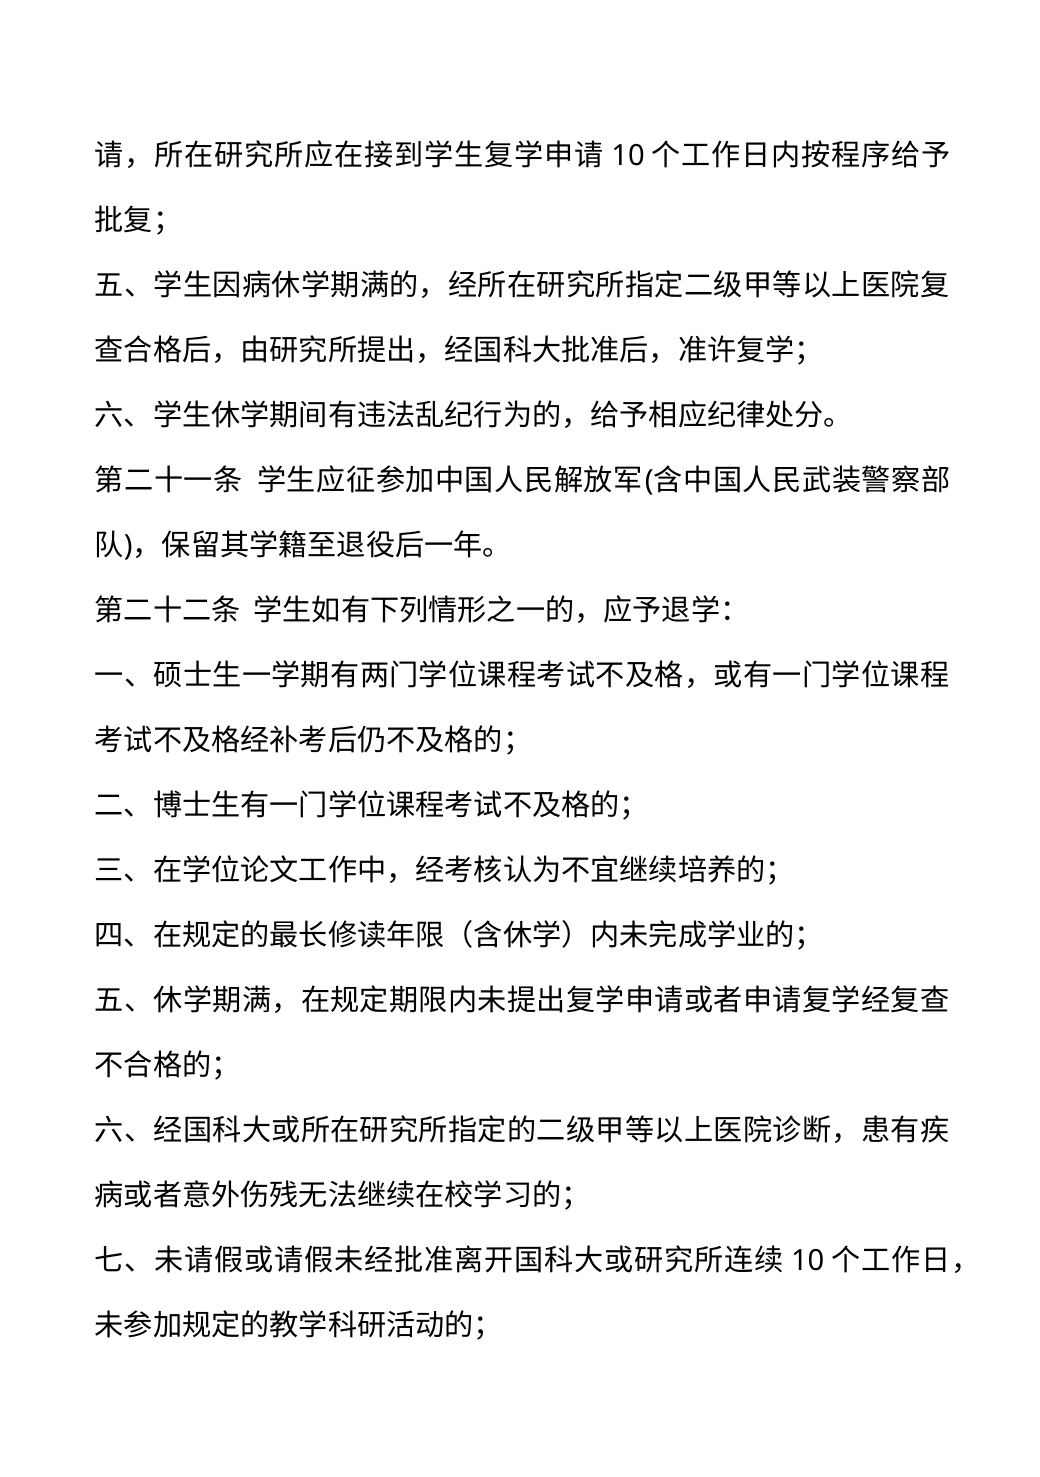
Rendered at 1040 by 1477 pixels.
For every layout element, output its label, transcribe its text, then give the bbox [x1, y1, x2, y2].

text 六、学生休学期间有违法乱纪行为的，给予相应纪律处分。 [94, 381, 951, 446]
text 五、学生因病休学期满的，经所在研究所指定二级甲等以上医院复查合格后，由研究所提出，经国科大批准后，准许复学； [94, 251, 951, 381]
text 第二十一条 学生应征参加中国人民解放军(含中国人民武装警察部队)，保留其学籍至退役后一年。 [94, 446, 951, 576]
text 二、博士生有一门学位课程考试不及格的； [94, 771, 951, 836]
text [94, 121, 951, 251]
text 三、在学位论文工作中，经考核认为不宜继续培养的； [94, 836, 951, 901]
text 四、在规定的最长修读年限（含休学）内未完成学业的； [94, 901, 951, 966]
text 一、硕士生一学期有两门学位课程考试不及格，或有一门学位课程考试不及格经补考后仍不及格的； [94, 641, 951, 771]
text 第二十二条 学生如有下列情形之一的，应予退学： [94, 576, 951, 641]
text 五、休学期满，在规定期限内未提出复学申请或者申请复学经复查不合格的； [94, 966, 951, 1096]
text 六、经国科大或所在研究所指定的二级甲等以上医院诊断，患有疾病或者意外伤残无法继续在校学习的； [94, 1096, 951, 1226]
text 七、未请假或请假未经批准离开国科大或研究所连续10个工作日，未参加规定的教学科研活动的； [94, 1226, 951, 1356]
